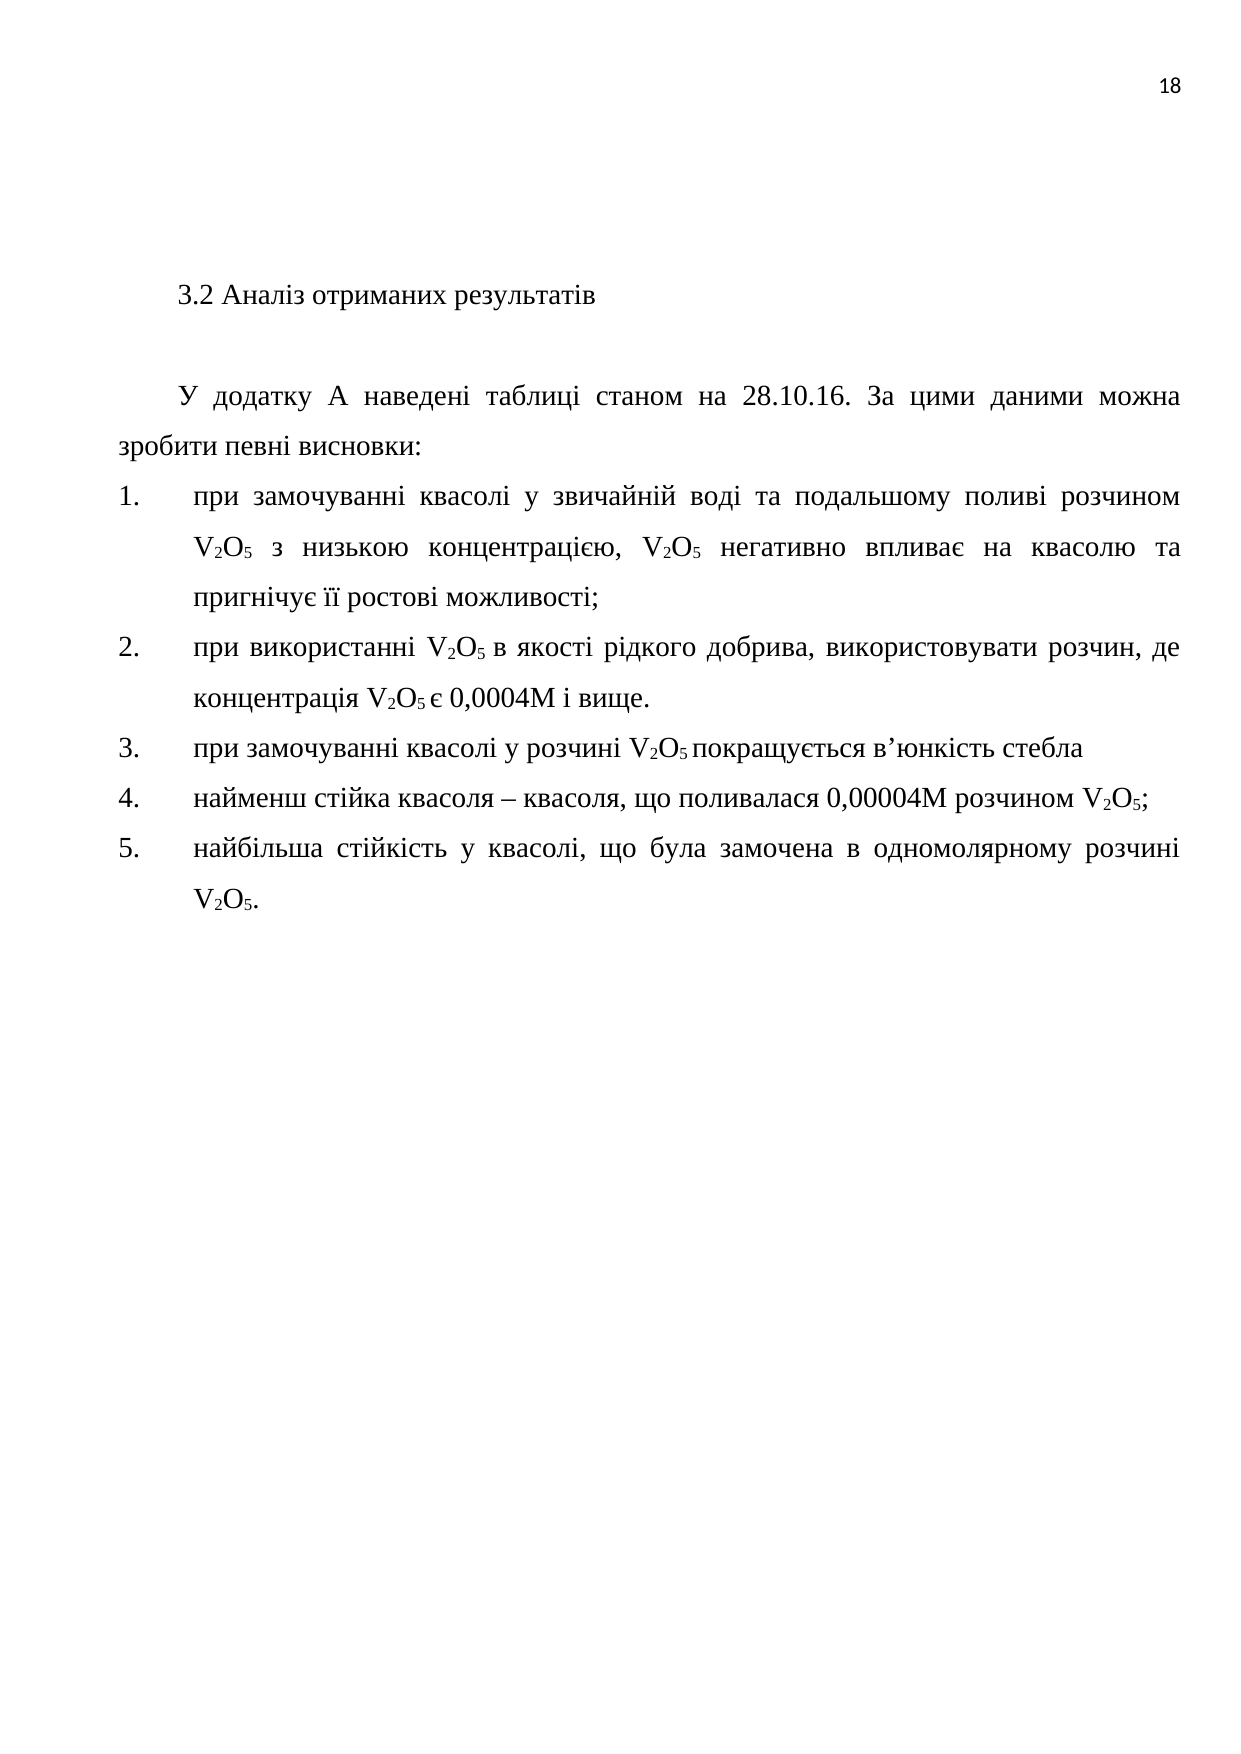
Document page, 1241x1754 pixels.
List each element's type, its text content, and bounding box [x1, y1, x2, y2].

list найбільша стійкість у квасолі, що була замочена в одномолярному розчині V2O5. [118, 831, 1181, 914]
list при замочуванні квасолі у звичайній воді та подальшому поливі розчином V2O5 з низькою концентрацією, V2O5 негативно впливає на квасолю та пригнічує її ростові можливості; [118, 478, 1181, 613]
text 3.2 Аналіз отриманих результатів [118, 277, 1181, 311]
text У додатку А наведені таблиці станом на 28.10.16. За цими даними можна зробити певні висновки: [118, 378, 1181, 462]
list при замочуванні квасолі у розчині V2O5 покращується в’юнкість стебла [118, 730, 1181, 763]
list найменш стійка квасоля – квасоля, що поливалася 0,00004М розчином V2O5; [118, 780, 1181, 814]
list при використанні V2O5 в якості рідкого добрива, використовувати розчин, де концентрація V2O5 є 0,0004М і вище. [118, 629, 1181, 713]
